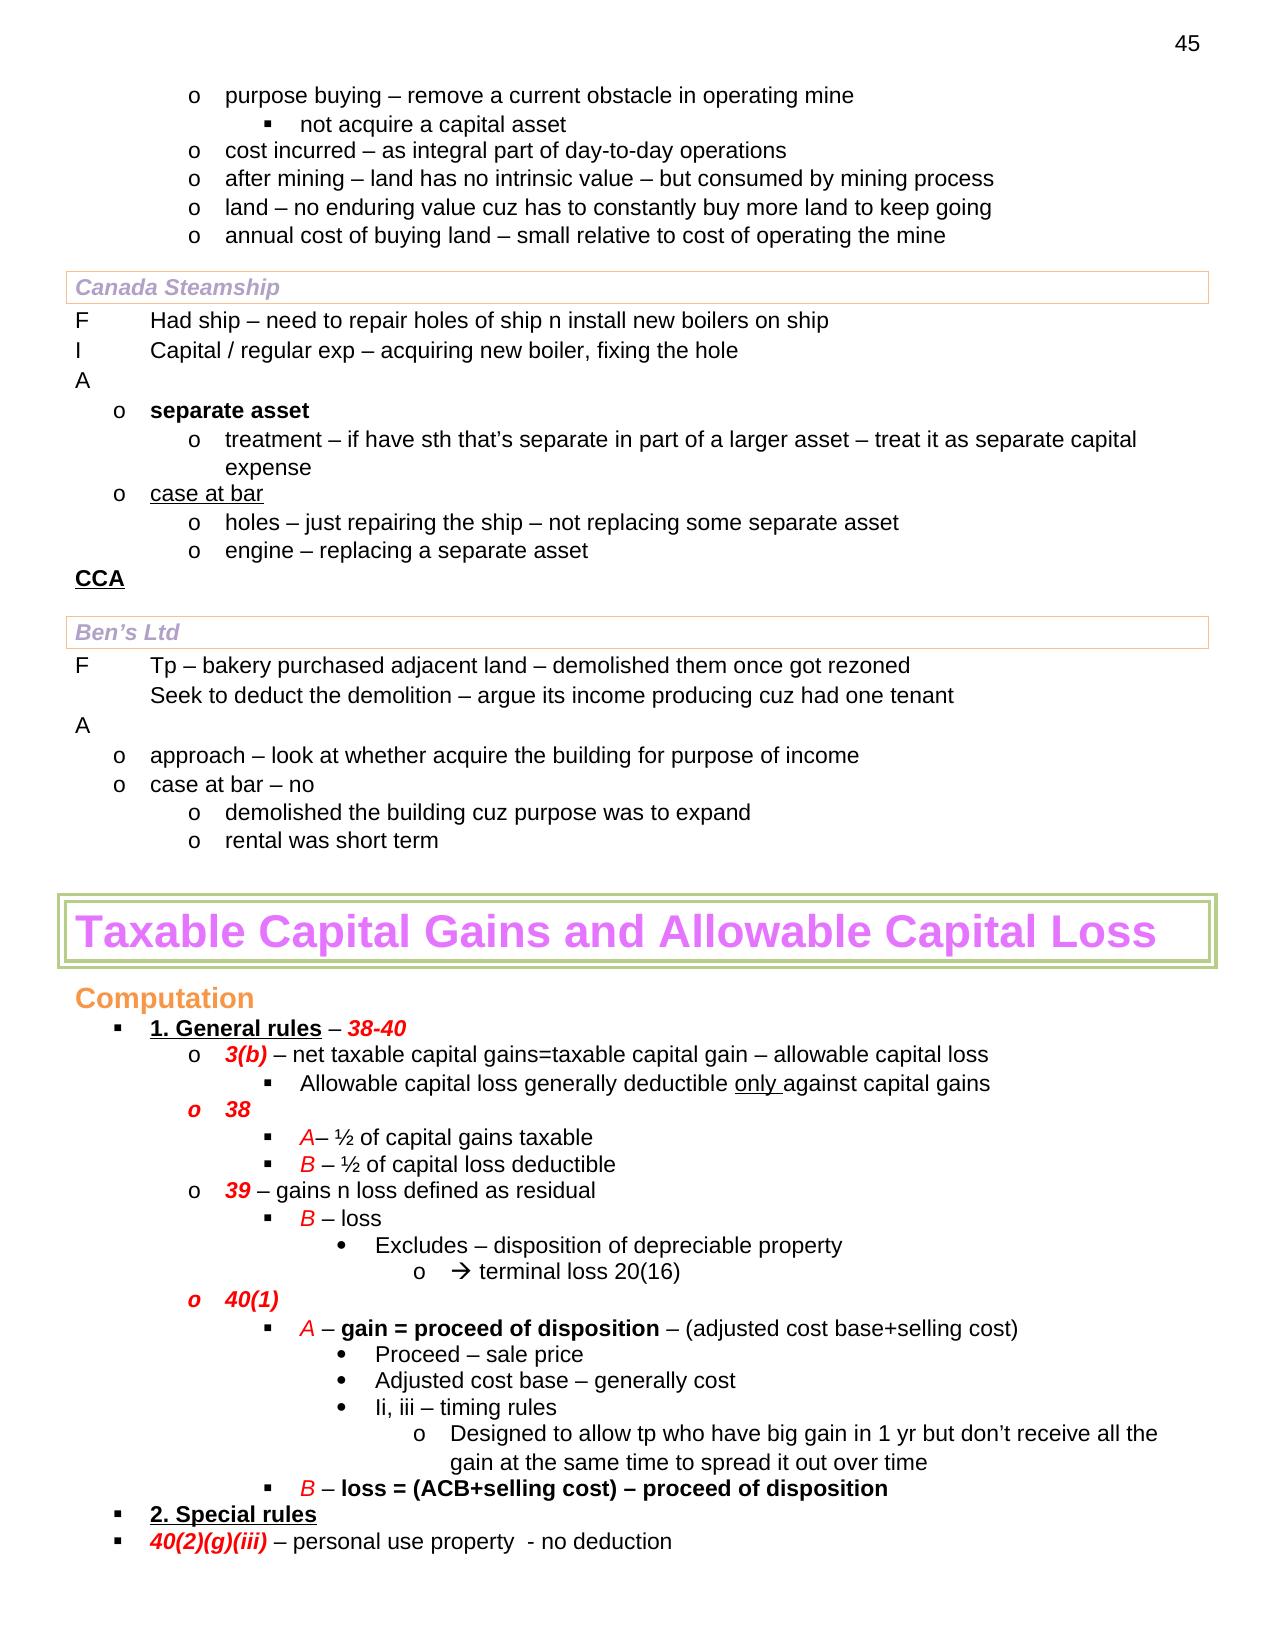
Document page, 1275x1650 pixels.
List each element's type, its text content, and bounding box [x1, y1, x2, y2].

list A – gain = proceed of disposition – (adjusted cost base+selling cost) [262, 1315, 1200, 1341]
list approach – look at whether acquire the building for purpose of income [112, 742, 1200, 771]
list case at bar – no [112, 771, 1200, 799]
list 3(b) – net taxable capital gains=taxable capital gain – allowable capital loss [187, 1041, 1200, 1070]
list terminal loss 20(16) [412, 1258, 1200, 1286]
list not acquire a capital asset [262, 111, 1200, 137]
list B – ½ of capital loss deductible [262, 1151, 1200, 1177]
list B – loss [262, 1205, 1200, 1232]
text F Tp – bakery purchased adjacent land – demolished them once got rezoned [75, 652, 1200, 679]
list Ii, iii – timing rules [337, 1394, 1200, 1420]
text A [75, 712, 1200, 739]
list Adjusted cost base – generally cost [337, 1367, 1200, 1394]
list Excludes – disposition of depreciable property [337, 1232, 1200, 1258]
list Proceed – sale price [337, 1341, 1200, 1367]
list engine – replacing a separate asset [187, 537, 1200, 565]
list Designed to allow tp who have big gain in 1 yr but don’t receive all the gain at the same time to spread it out over time [412, 1420, 1200, 1475]
text A [75, 367, 1200, 394]
list annual cost of buying land – small relative to cost of operating the mine [187, 222, 1200, 250]
subtitle Ben’s Ltd [67, 617, 1208, 648]
list B – loss = (ACB+selling cost) – proceed of disposition [262, 1475, 1200, 1501]
list 38 [187, 1096, 1200, 1124]
subtitle Canada Steamship [67, 272, 1208, 303]
list Allowable capital loss generally deductible only against capital gains [262, 1070, 1200, 1096]
subtitle Computation [75, 981, 1200, 1015]
list A– ½ of capital gains taxable [262, 1124, 1200, 1151]
list after mining – land has no intrinsic value – but consumed by mining process [187, 165, 1200, 194]
list land – no enduring value cuz has to constantly buy more land to keep going [187, 194, 1200, 222]
text Seek to deduct the demolition – argue its income producing cuz had one tenant [75, 682, 1200, 709]
text I Capital / regular exp – acquiring new boiler, fixing the hole [75, 337, 1200, 364]
list 40(2)(g)(iii) – personal use property - no deduction [112, 1528, 1200, 1554]
list cost incurred – as integral part of day-to-day operations [187, 137, 1200, 165]
list purpose buying – remove a current obstacle in operating mine [187, 82, 1200, 111]
list separate asset [112, 397, 1200, 426]
list 2. Special rules [112, 1501, 1200, 1528]
list demolished the building cuz purpose was to expand [187, 799, 1200, 827]
list rental was short term [187, 827, 1200, 856]
list 39 – gains n loss defined as residual [187, 1177, 1200, 1205]
list case at bar [112, 480, 1200, 509]
text F Had ship – need to repair holes of ship n install new boilers on ship [75, 307, 1200, 334]
subtitle Taxable Capital Gains and Allowable Capital Loss [60, 896, 1214, 966]
list 1. General rules – 38-40 [112, 1015, 1200, 1041]
subtitle CCA [75, 565, 1200, 592]
list holes – just repairing the ship – not replacing some separate asset [187, 509, 1200, 537]
list treatment – if have sth that’s separate in part of a larger asset – treat it as separate capital expense [187, 426, 1200, 480]
list 40(1) [187, 1286, 1200, 1315]
